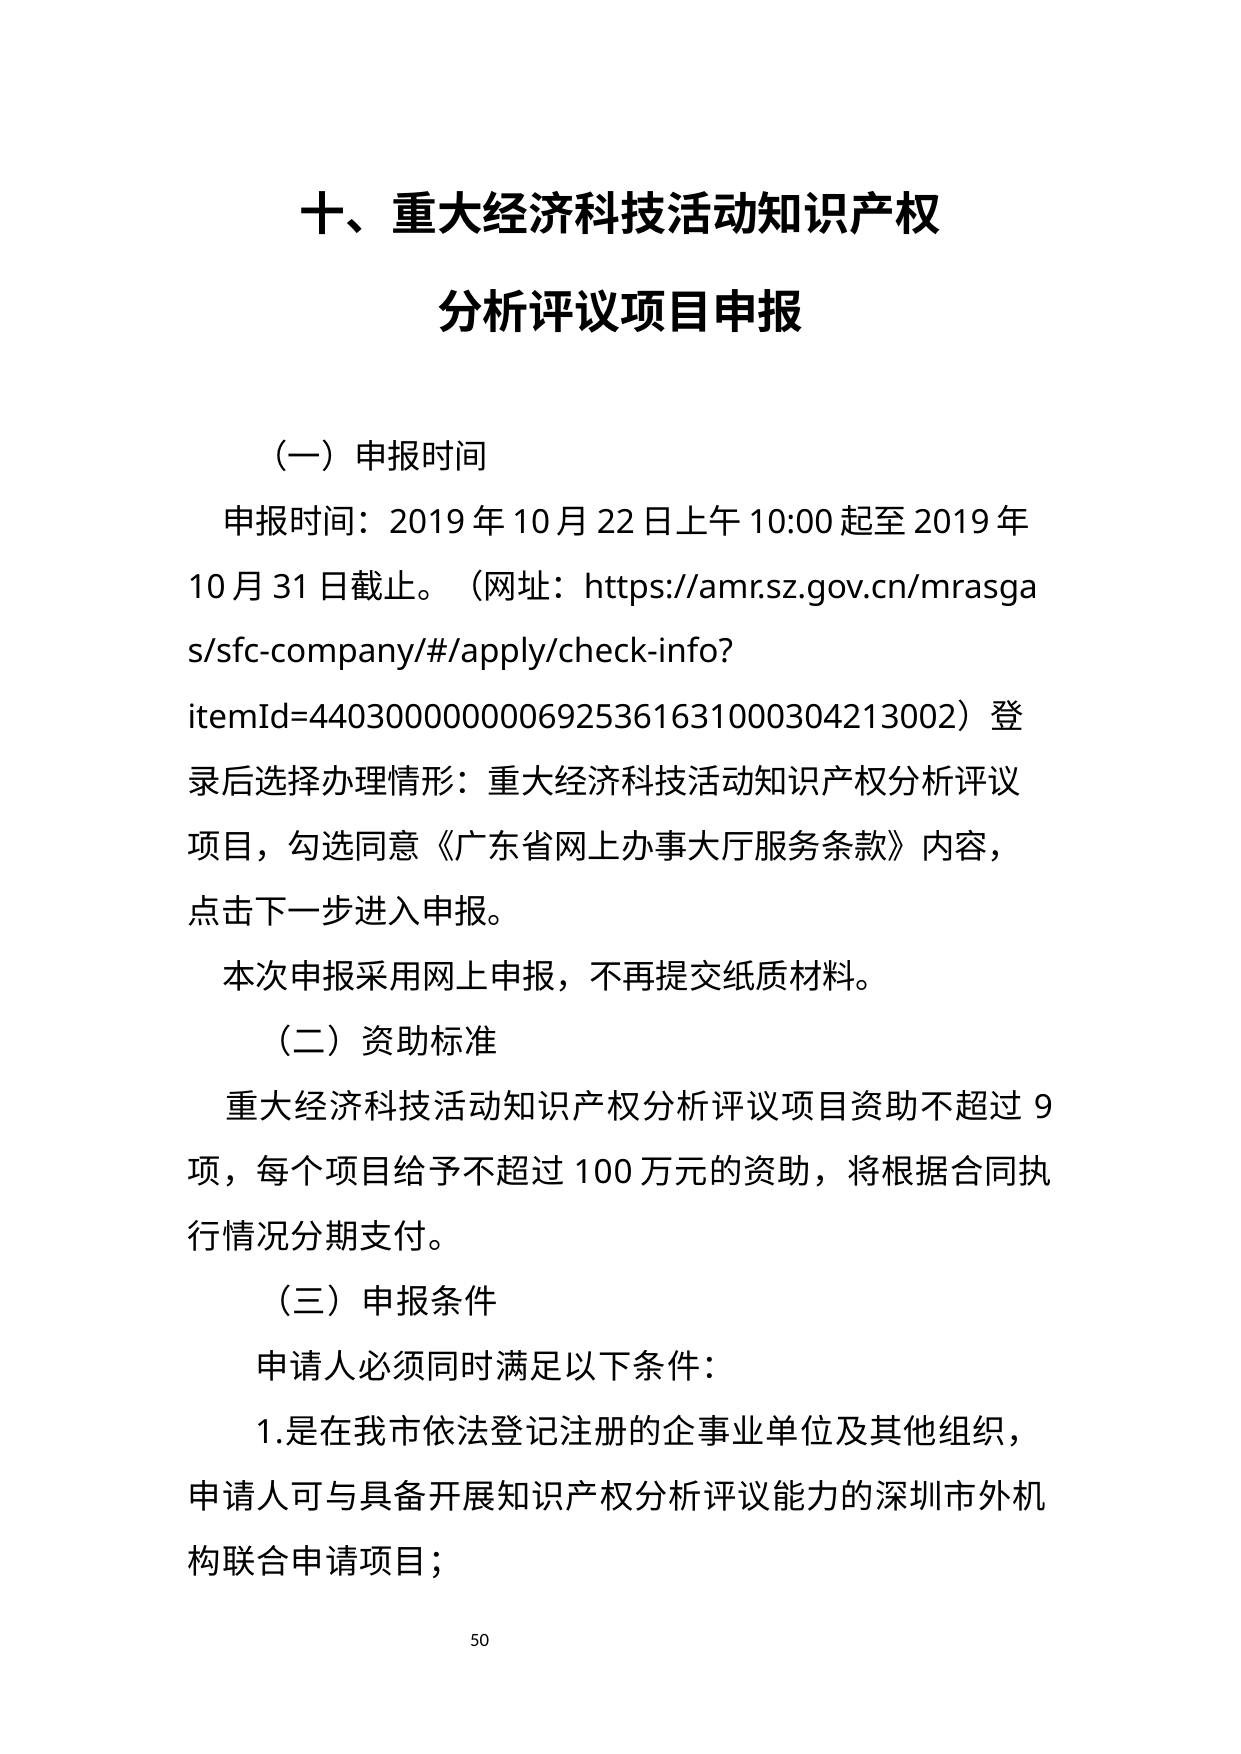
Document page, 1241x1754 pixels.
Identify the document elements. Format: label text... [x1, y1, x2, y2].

text 本次申报采用网上申报，不再提交纸质材料。 [187, 942, 1053, 1007]
subtitle （一）申报时间 [187, 422, 1053, 487]
subtitle 十、重大经济科技活动知识产权 [187, 162, 1053, 259]
subtitle 申报时间：2019年10月22日上午10:00起至2019年10月31日截止。（网址：https://amr.sz.gov.cn/mrasgas/sfc-company/#/apply/check-info?itemId=4403000000006925361631000304213002）登录后选择办理情形：重大经济科技活动知识产权分析评议项目，勾选同意《广东省网上办事大厅服务条款》内容，点击下一步进入申报。 [187, 487, 1053, 942]
text 1.是在我市依法登记注册的企事业单位及其他组织，申请人可与具备开展知识产权分析评议能力的深圳市外机构联合申请项目； [187, 1397, 1053, 1592]
subtitle （二）资助标准 [187, 1007, 1053, 1072]
text 重大经济科技活动知识产权分析评议项目资助不超过9项，每个项目给予不超过100万元的资助，将根据合同执行情况分期支付。 [187, 1072, 1053, 1267]
subtitle 分析评议项目申报 [187, 259, 1053, 357]
subtitle （三）申报条件 [187, 1267, 1053, 1332]
text 申请人必须同时满足以下条件： [187, 1332, 1053, 1397]
